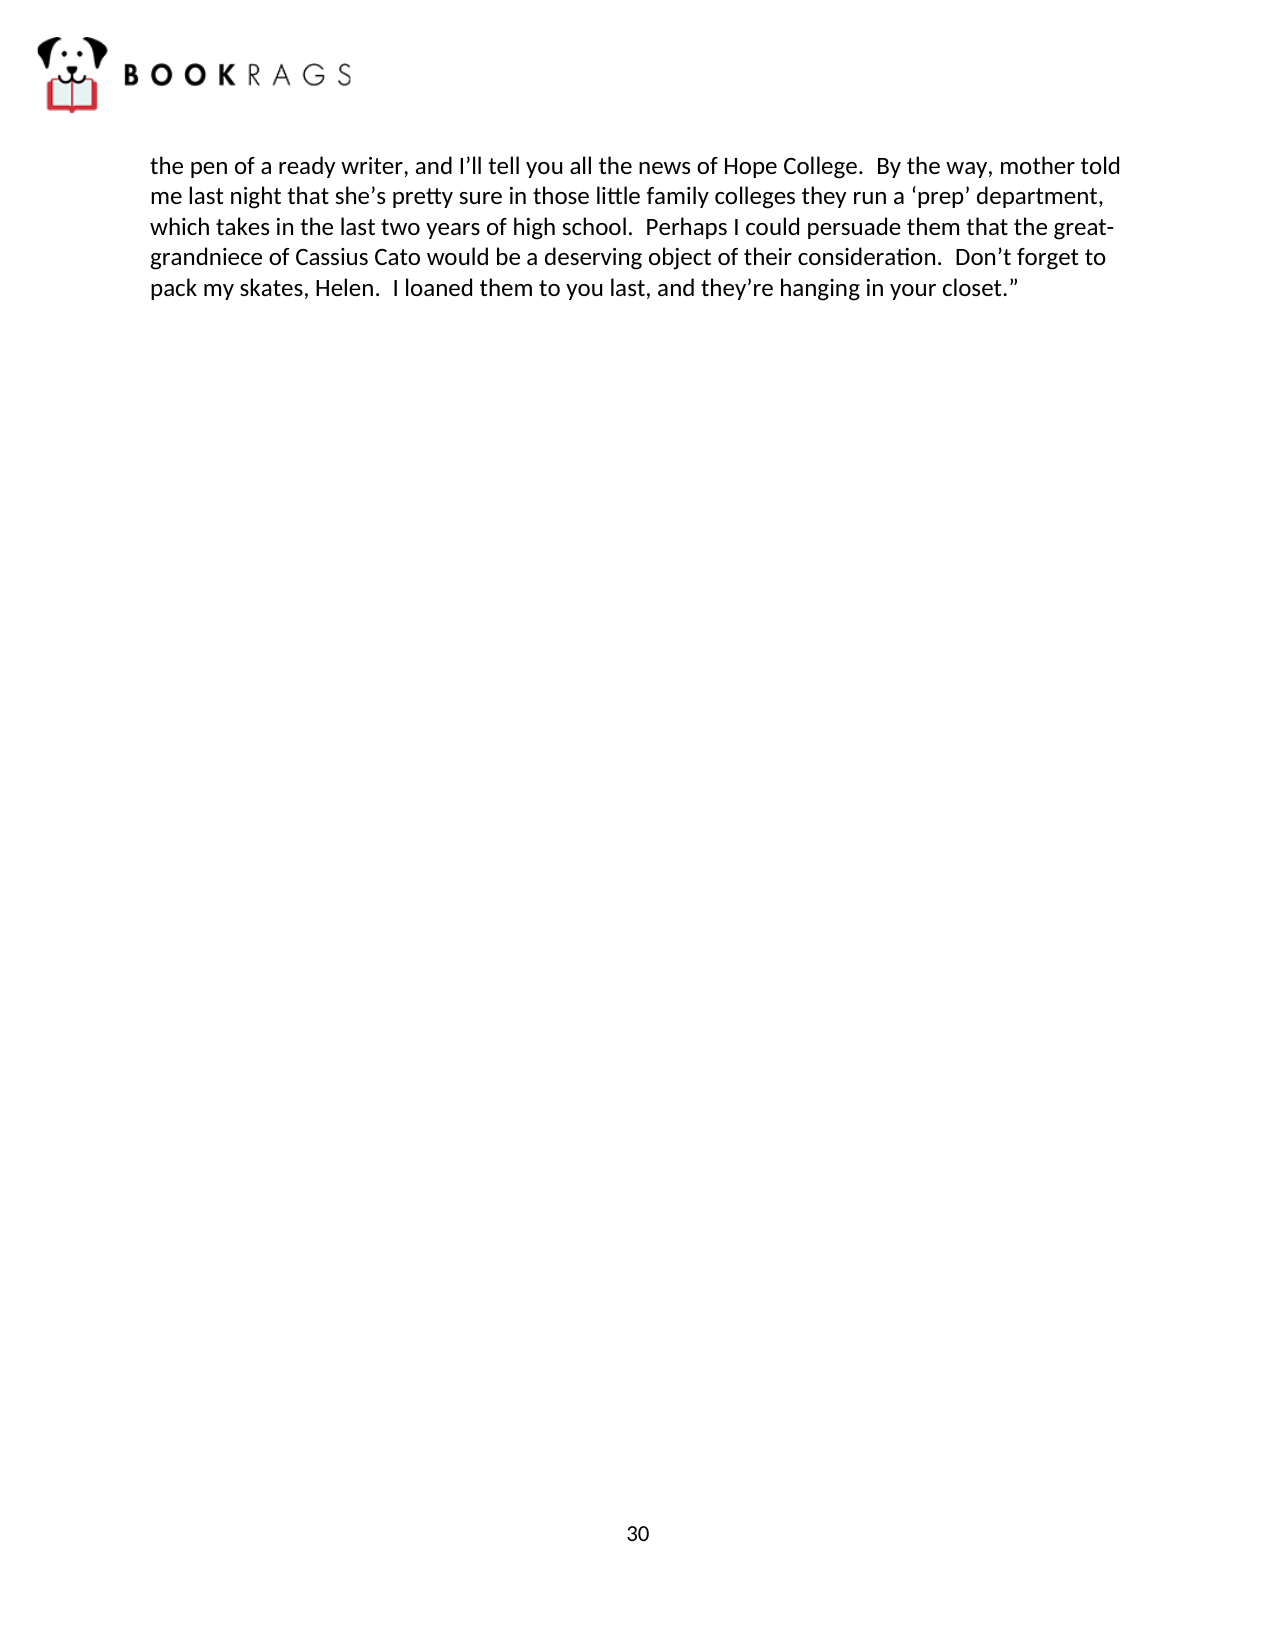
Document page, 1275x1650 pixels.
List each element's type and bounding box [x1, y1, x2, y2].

text [150, 150, 1125, 303]
picture [37, 37, 351, 113]
